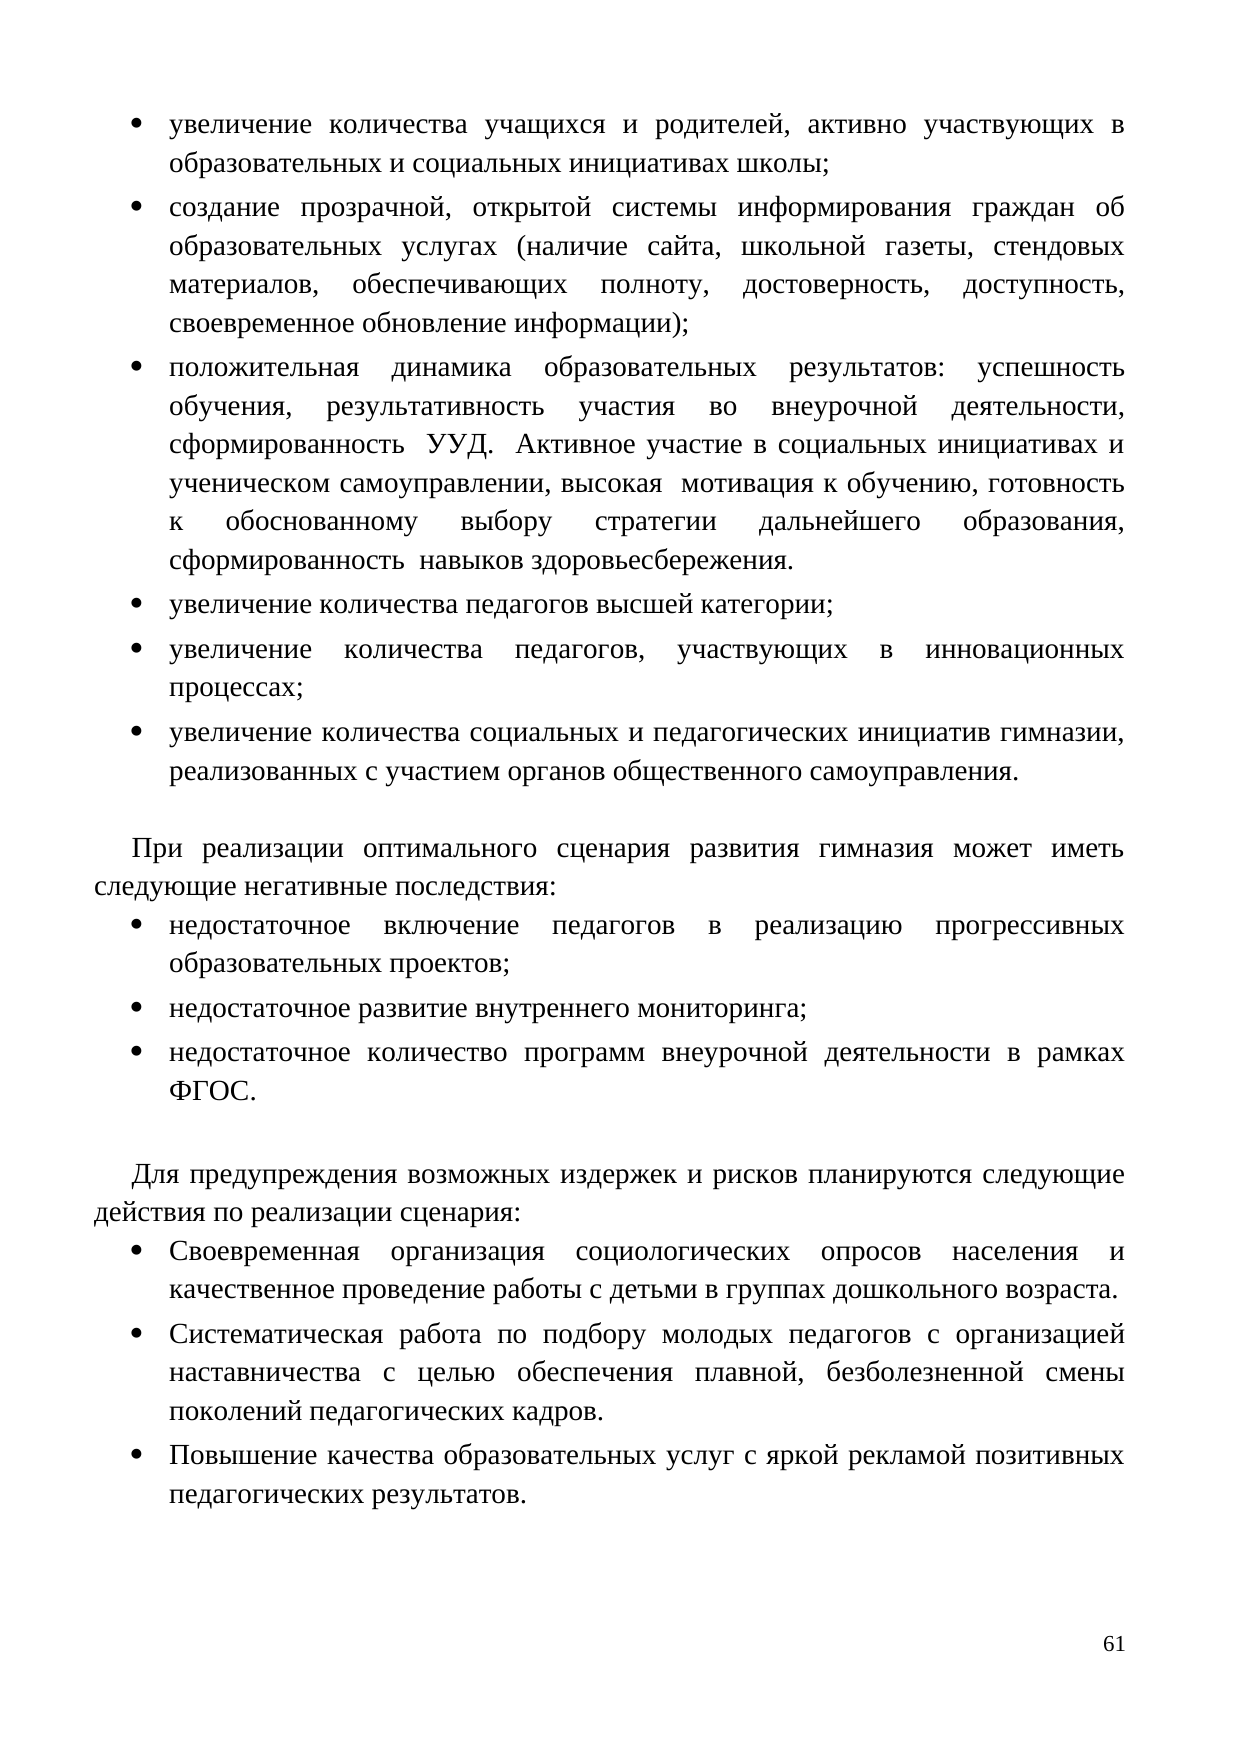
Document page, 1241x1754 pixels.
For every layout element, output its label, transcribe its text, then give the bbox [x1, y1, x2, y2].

list недостаточное развитие внутреннего мониторинга; [131, 990, 1126, 1023]
text При реализации оптимального сценария развития гимназия может иметь следующие негативные последствия: [94, 830, 1126, 902]
list увеличение количества педагогов, участвующих в инновационных процессах; [131, 631, 1126, 703]
list Своевременная организация социологических опросов населения и качественное проведение работы с детьми в группах дошкольного возраста. [131, 1233, 1126, 1305]
list увеличение количества учащихся и родителей, активно участвующих в образовательных и социальных инициативах школы; [131, 106, 1126, 178]
list Повышение качества образовательных услуг с яркой рекламой позитивных педагогических результатов. [131, 1437, 1126, 1509]
list положительная динамика образовательных результатов: успешность обучения, результативность участия во внеурочной деятельности, сформированность УУД. Активное участие в социальных инициативах и ученическом самоуправлении, высокая мотивация к обучению, готовность к обоснованному выбору стратегии дальнейшего образования, сформированность навыков здоровьесбережения. [131, 349, 1126, 576]
list создание прозрачной, открытой системы информирования граждан об образовательных услугах (наличие сайта, школьной газеты, стендовых материалов, обеспечивающих полноту, достоверность, доступность, своевременное обновление информации); [131, 189, 1126, 338]
list увеличение количества социальных и педагогических инициатив гимназии, реализованных с участием органов общественного самоуправления. [131, 714, 1126, 786]
list недостаточное количество программ внеурочной деятельности в рамках ФГОС. [131, 1034, 1126, 1107]
text Для предупреждения возможных издержек и рисков планируются следующие действия по реализации сценария: [94, 1156, 1126, 1228]
list недостаточное включение педагогов в реализацию прогрессивных образовательных проектов; [131, 907, 1126, 979]
list увеличение количества педагогов высшей категории; [131, 586, 1126, 620]
list Систематическая работа по подбору молодых педагогов с организацией наставничества с целью обеспечения плавной, безболезненной смены поколений педагогических кадров. [131, 1316, 1126, 1427]
